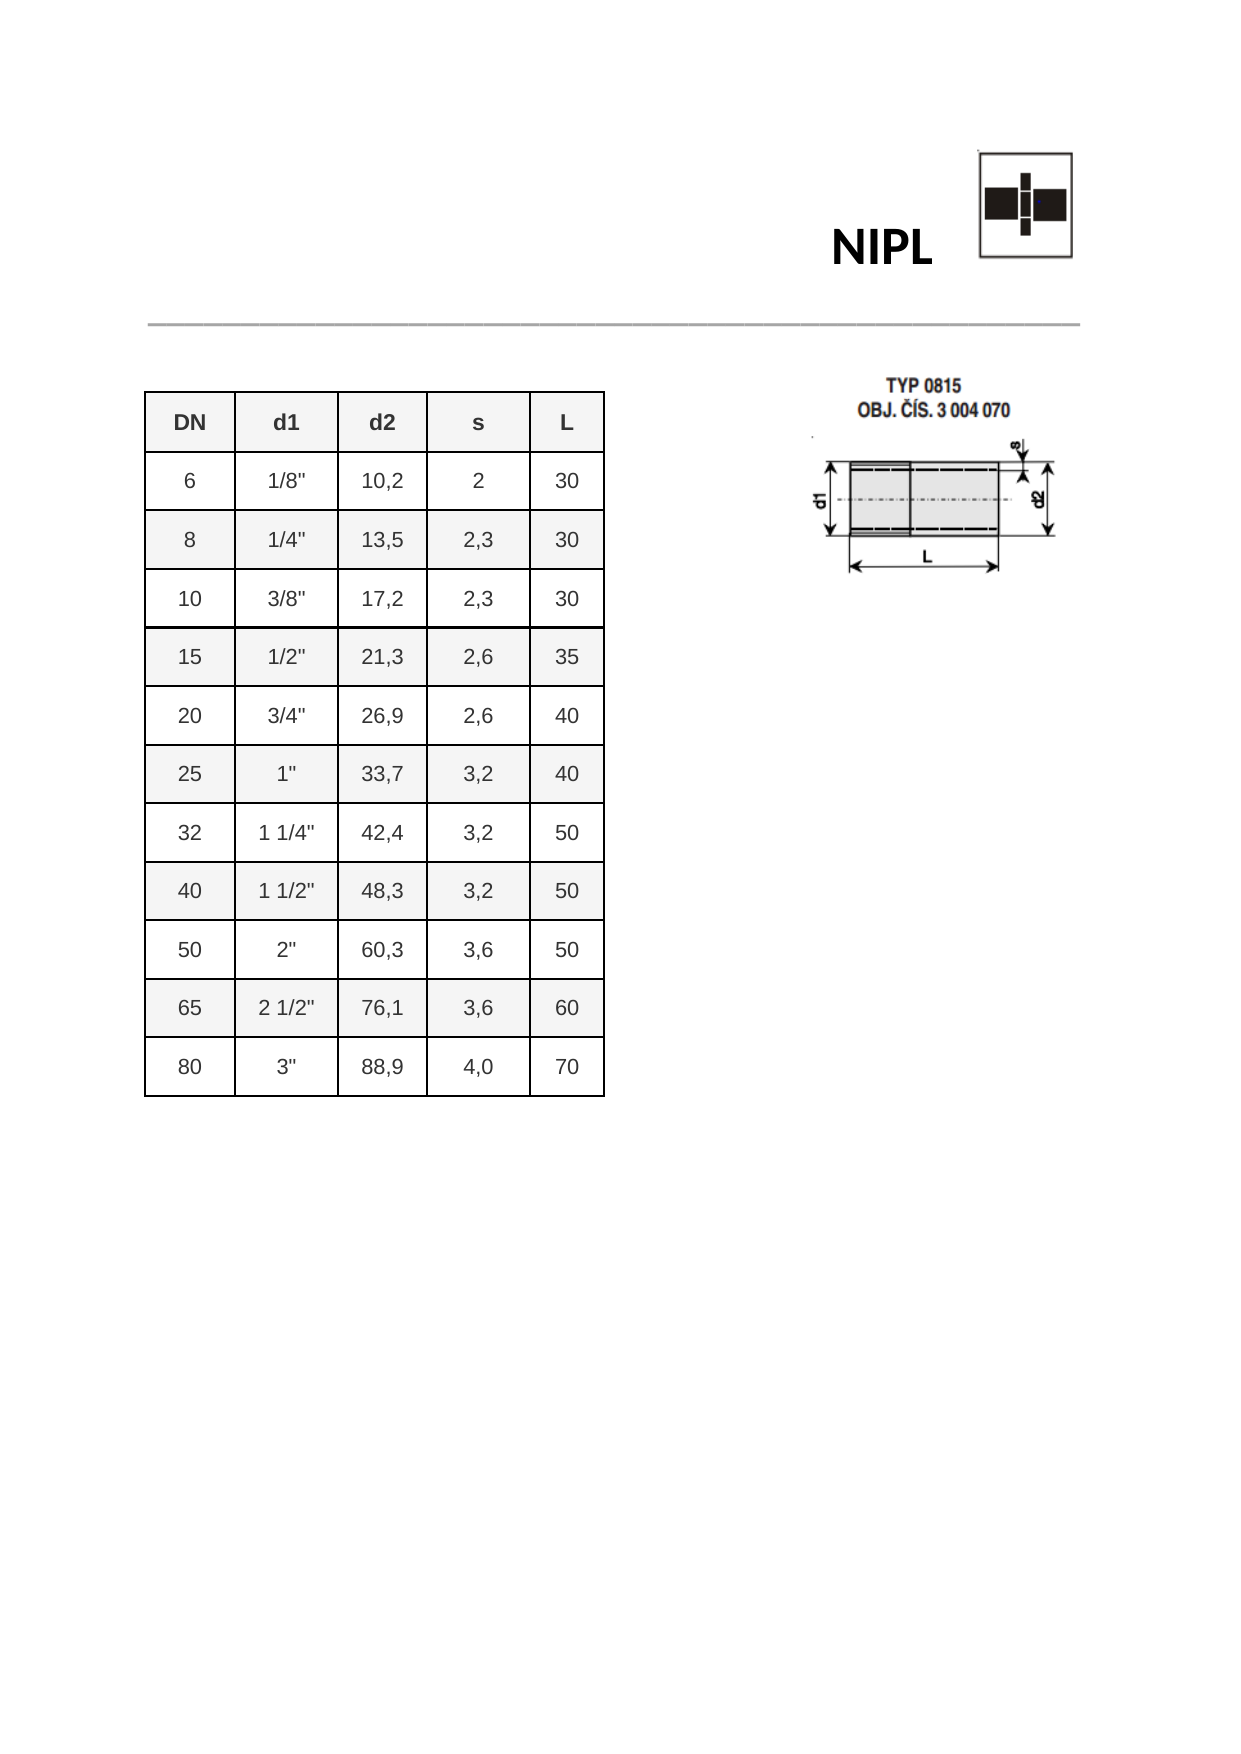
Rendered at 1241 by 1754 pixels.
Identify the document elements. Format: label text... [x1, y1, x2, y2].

table_cell 10,2 [339, 453, 426, 509]
table_header d1 [236, 393, 337, 451]
table_cell 3" [236, 1038, 337, 1095]
table_cell 50 [146, 921, 234, 978]
table_cell 40 [531, 687, 603, 743]
table_cell 3,2 [428, 863, 529, 919]
table_cell 2" [236, 921, 337, 978]
table_cell 4,0 [428, 1038, 529, 1095]
table_header L [531, 393, 603, 451]
table_cell 60 [531, 980, 603, 1036]
table_cell 15 [146, 629, 234, 685]
table_cell 1 1/2" [236, 863, 337, 919]
table_header d2 [339, 393, 426, 451]
table_cell 40 [531, 746, 603, 802]
text NIPL __________________________________________________ [148, 148, 1093, 331]
table_cell 3/4" [236, 687, 337, 743]
table_cell 25 [146, 746, 234, 802]
table_cell 3/8" [236, 570, 337, 626]
table_cell 2,6 [428, 629, 529, 685]
table_cell 3,6 [428, 980, 529, 1036]
table_cell 1/2" [236, 629, 337, 685]
table_cell 42,4 [339, 804, 426, 861]
table_cell 6 [146, 453, 234, 509]
table_cell 30 [531, 570, 603, 626]
picture [781, 358, 1093, 641]
table_cell 70 [531, 1038, 603, 1095]
table_cell 30 [531, 511, 603, 568]
table_cell 13,5 [339, 511, 426, 568]
table_cell 2,3 [428, 511, 529, 568]
table_cell 2 1/2" [236, 980, 337, 1036]
table_cell 48,3 [339, 863, 426, 919]
table_cell 35 [531, 629, 603, 685]
table_cell 65 [146, 980, 234, 1036]
table_cell 1/4" [236, 511, 337, 568]
table_cell 3,6 [428, 921, 529, 978]
table_cell 50 [531, 863, 603, 919]
table_cell 32 [146, 804, 234, 861]
table_cell 10 [146, 570, 234, 626]
table_cell 2 [428, 453, 529, 509]
table_cell 50 [531, 804, 603, 861]
table_cell 17,2 [339, 570, 426, 626]
picture [971, 147, 1078, 265]
table_cell 1" [236, 746, 337, 802]
table_cell 1/8" [236, 453, 337, 509]
table_cell 33,7 [339, 746, 426, 802]
table_cell 21,3 [339, 629, 426, 685]
table_cell 8 [146, 511, 234, 568]
table_header DN [146, 393, 234, 451]
table_cell 20 [146, 687, 234, 743]
table_cell 2,6 [428, 687, 529, 743]
table_cell 40 [146, 863, 234, 919]
table_cell 26,9 [339, 687, 426, 743]
table_cell 88,9 [339, 1038, 426, 1095]
table_cell 50 [531, 921, 603, 978]
table_cell 30 [531, 453, 603, 509]
table_cell 3,2 [428, 746, 529, 802]
table_cell 2,3 [428, 570, 529, 626]
table_header s [428, 393, 529, 451]
table_cell 80 [146, 1038, 234, 1095]
table_cell 1 1/4" [236, 804, 337, 861]
table_cell 3,2 [428, 804, 529, 861]
table_cell 76,1 [339, 980, 426, 1036]
table_cell 60,3 [339, 921, 426, 978]
